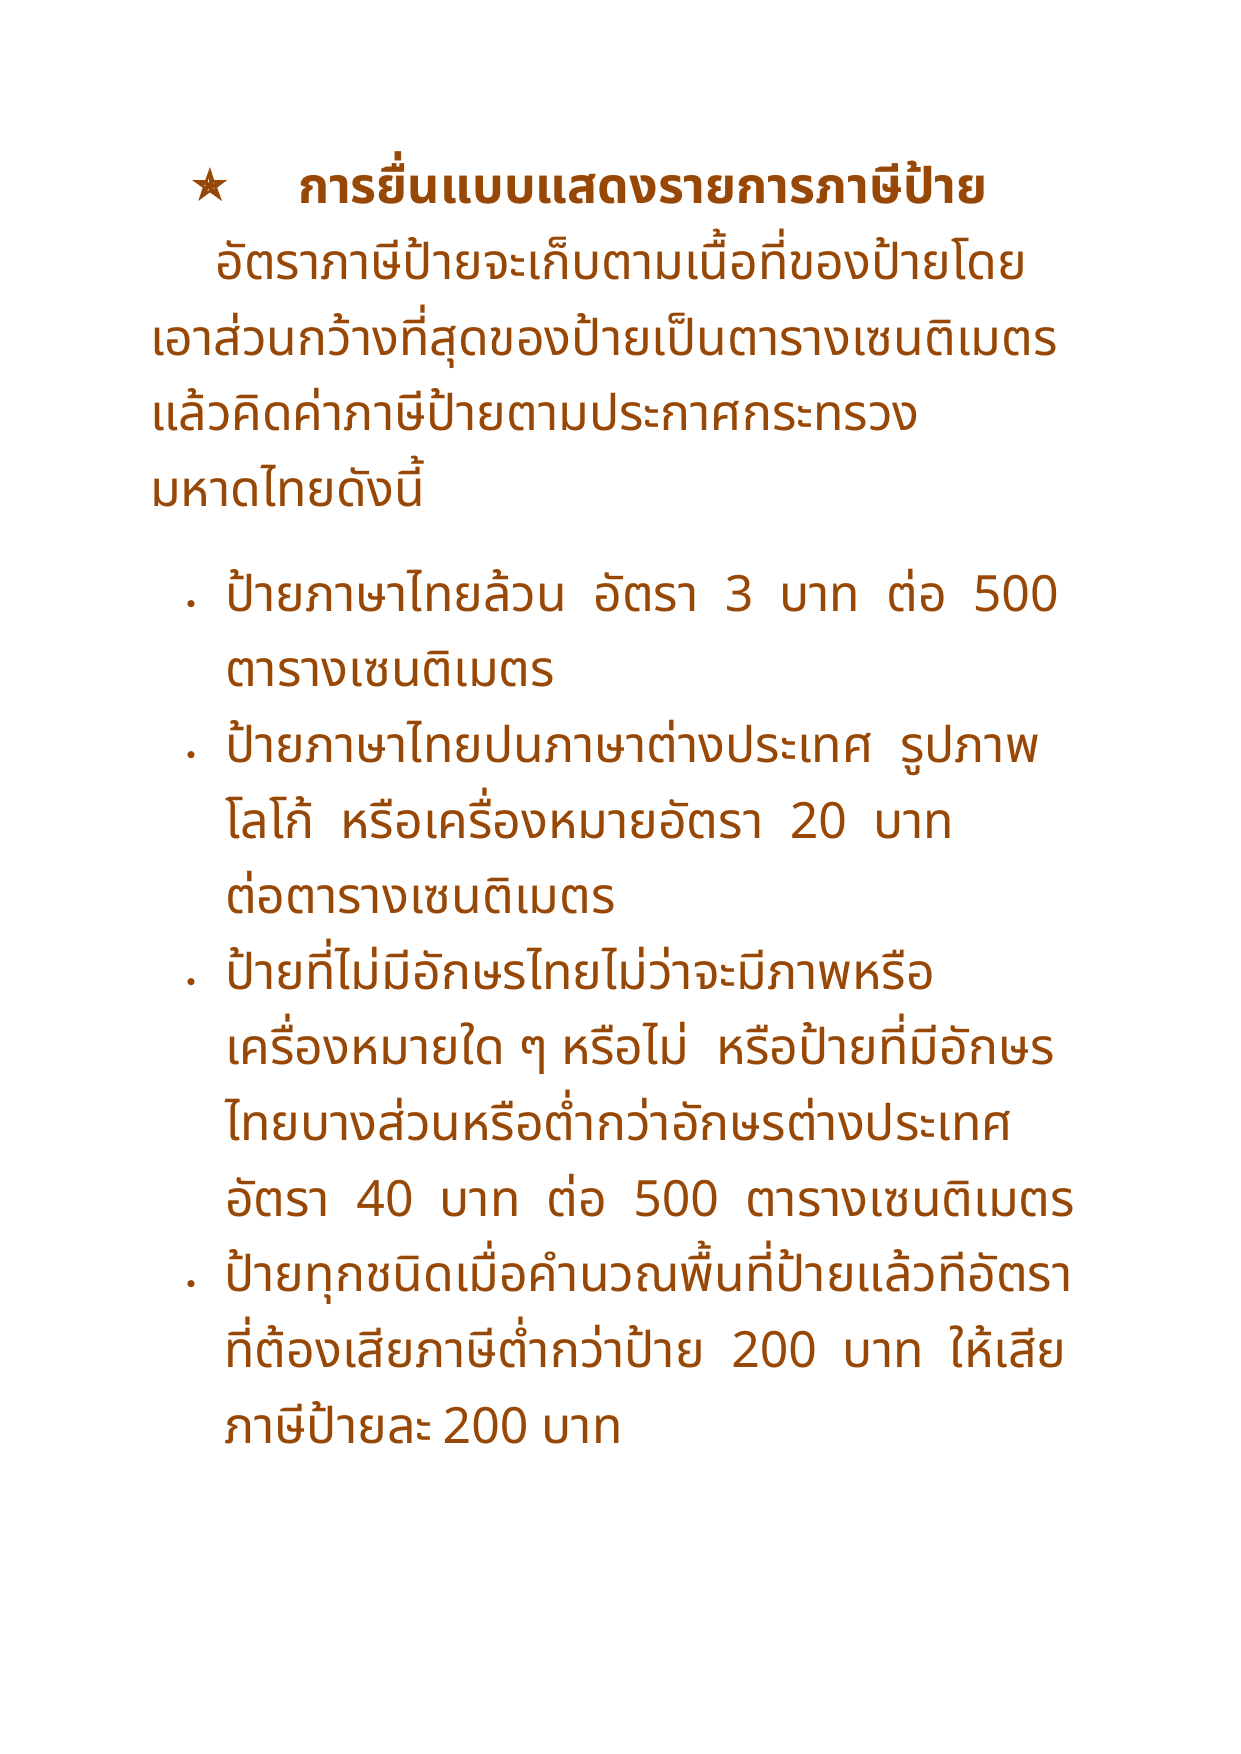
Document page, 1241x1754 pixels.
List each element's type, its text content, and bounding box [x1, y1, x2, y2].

list ป้ายที่ไม่มีอักษรไทยไม่ว่าจะมีภาพหรือเครื่องหมายใด ๆ หรือไม่ หรือป้ายที่มีอักษรไทยบางส่วนหรือต่ำกว่าอักษรต่างประเทศ อัตรา 40 บาท ต่อ 500 ตารางเซนติเมตร [187, 936, 1090, 1238]
list ป้ายภาษาไทยปนภาษาต่างประเทศ รูปภาพ โลโก้ หรือเครื่องหมายอัตรา 20 บาท ต่อตารางเซนติเมตร [187, 709, 1090, 936]
list ป้ายภาษาไทยล้วน อัตรา 3 บาท ต่อ 500 ตารางเซนติเมตร [187, 558, 1090, 709]
list ป้ายทุกชนิดเมื่อคำนวณพื้นที่ป้ายแล้วทีอัตราที่ต้องเสียภาษีต่ำกว่าป้าย 200 บาท ให้เสียภาษีป้ายละ200 บาท [187, 1238, 1090, 1466]
text การยื่นแบบแสดงรายการภาษีป้าย อัตราภาษีป้ายจะเก็บตามเนื้อที่ของป้ายโดยเอาส่วนกว้างที่สุดของป้ายเป็นตารางเซนติเมตร แล้วคิดค่าภาษีป้ายตามประกาศกระทรวงมหาดไทยดังนี้ [150, 150, 1090, 528]
